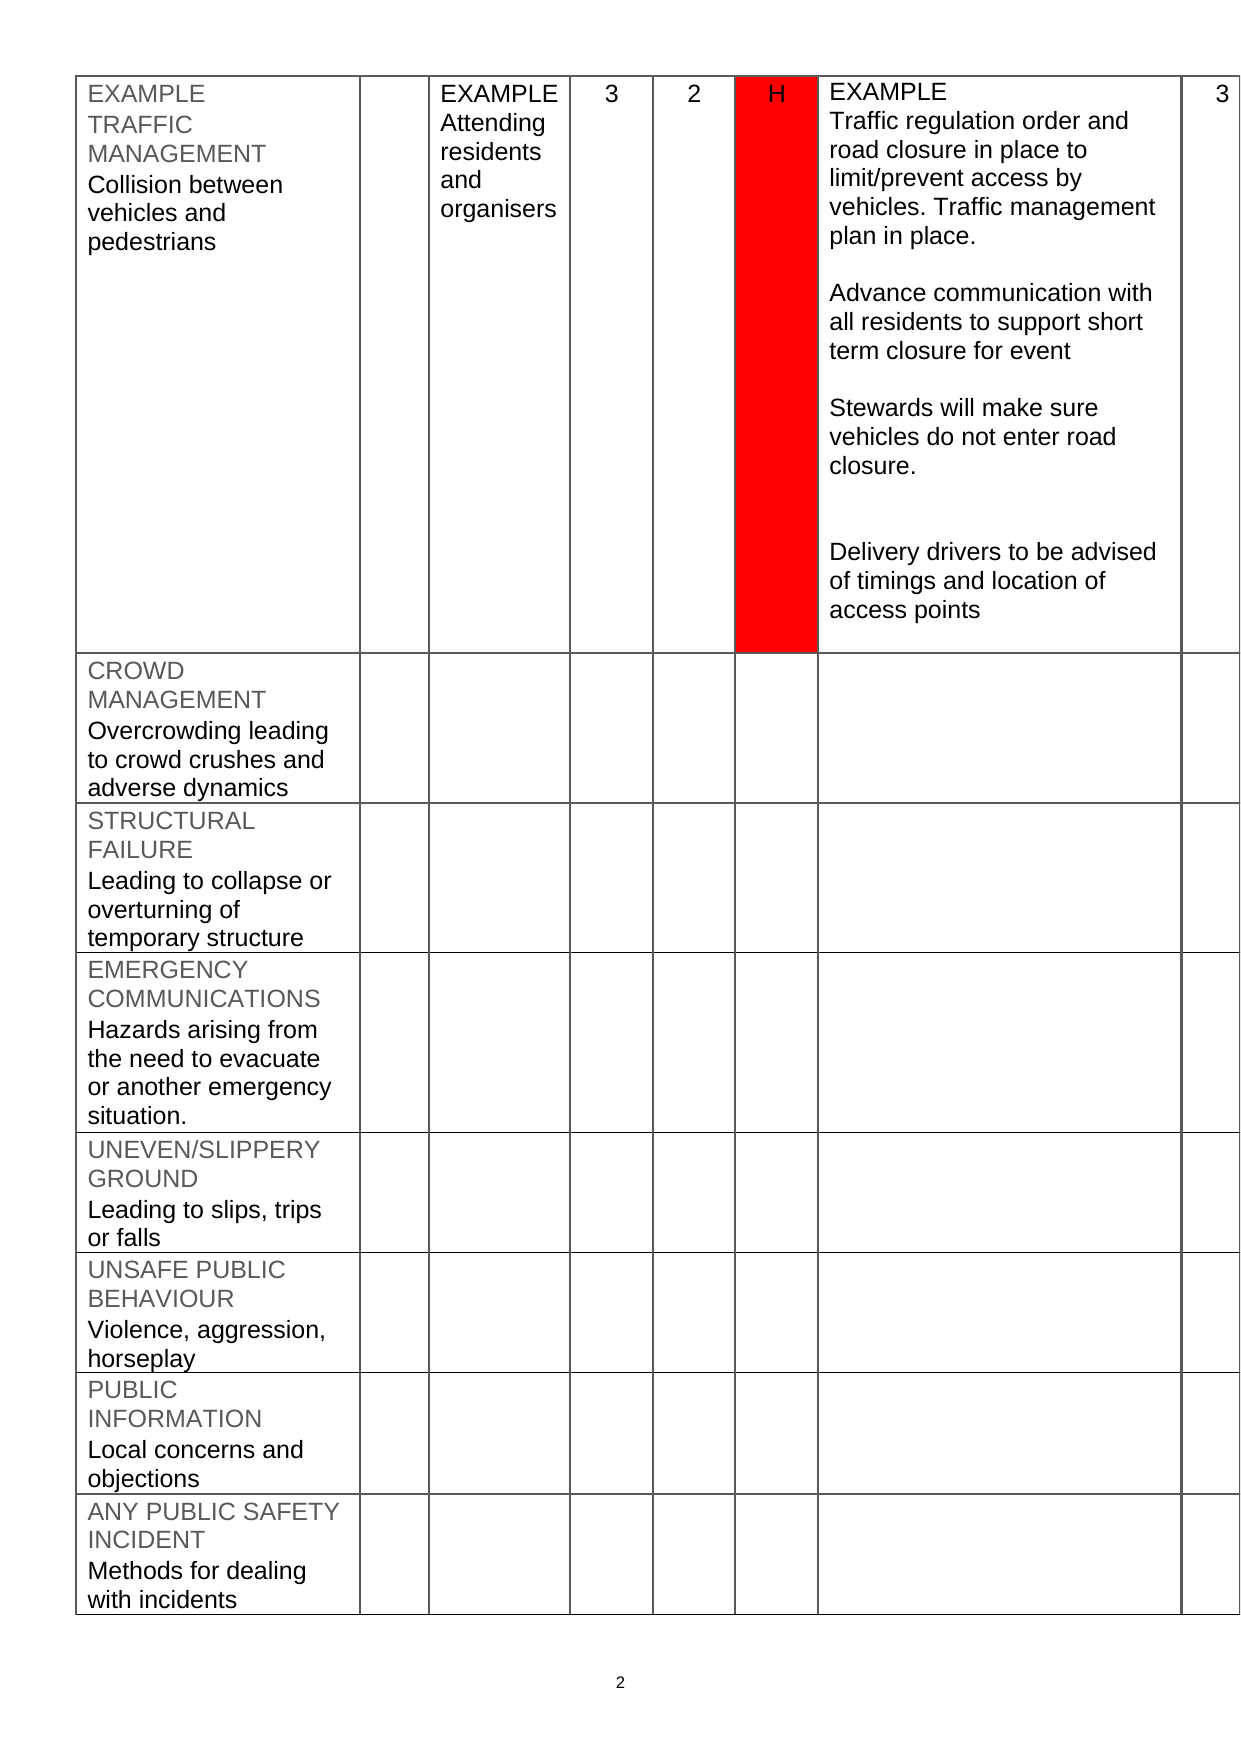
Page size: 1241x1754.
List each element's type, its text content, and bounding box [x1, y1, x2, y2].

table_cell [654, 1373, 734, 1492]
table_cell [654, 1495, 734, 1614]
table_cell [1183, 953, 1239, 1132]
table_cell [736, 654, 817, 802]
table_cell [654, 654, 734, 802]
table_cell [736, 1253, 817, 1372]
table_cell [430, 1133, 569, 1252]
table_cell ANY PUBLIC SAFETY INCIDENT Methods for dealing with incidents [77, 1495, 359, 1614]
table_cell UNEVEN/SLIPPERY GROUND Leading to slips, trips or falls [77, 1133, 359, 1252]
table_cell [819, 1373, 1180, 1492]
table_cell [361, 804, 428, 952]
table_cell [1183, 1133, 1239, 1252]
table_cell [361, 1373, 428, 1492]
table_cell [571, 654, 652, 802]
table_cell [736, 953, 817, 1132]
table_cell CROWD MANAGEMENT Overcrowding leading to crowd crushes and adverse dynamics [77, 654, 359, 802]
table_cell [430, 1495, 569, 1614]
table_header 3 [571, 77, 652, 652]
table_cell EMERGENCY COMMUNICATIONS Hazards arising from the need to evacuate or another emergency situation. [77, 953, 359, 1132]
table_cell [1183, 1495, 1239, 1614]
table_header 2 [654, 77, 734, 652]
table_cell [736, 1495, 817, 1614]
table_header 3 [1183, 77, 1239, 652]
table_cell [654, 1133, 734, 1252]
table_cell [571, 804, 652, 952]
table_header [361, 77, 428, 652]
table_cell [654, 804, 734, 952]
table_cell [571, 1253, 652, 1372]
table_cell [736, 1133, 817, 1252]
table_cell [1183, 1373, 1239, 1492]
table_cell [1183, 1253, 1239, 1372]
table_cell STRUCTURAL FAILURE Leading to collapse or overturning of temporary structure [77, 804, 359, 952]
table_cell [736, 1373, 817, 1492]
table_cell [819, 1495, 1180, 1614]
table_cell [430, 953, 569, 1132]
table_cell PUBLIC INFORMATION Local concerns and objections [77, 1373, 359, 1492]
table_cell [819, 654, 1180, 802]
table_cell [571, 1133, 652, 1252]
table_cell [361, 654, 428, 802]
table_cell [361, 1495, 428, 1614]
table_cell [1183, 804, 1239, 952]
table_cell [430, 804, 569, 952]
table_cell [571, 1495, 652, 1614]
table_cell [430, 1253, 569, 1372]
table_header EXAMPLE Traffic regulation order and road closure in place to limit/prevent access by vehicles. Traffic management plan in place. Advance communication with all residents to support short term closure for event Stewards will make sure vehicles do not enter road closure. Delivery drivers to be advised of timings and location of access points [819, 77, 1180, 652]
table_cell [430, 1373, 569, 1492]
table_cell [654, 1253, 734, 1372]
table_cell [654, 953, 734, 1132]
table_cell [819, 804, 1180, 952]
table_cell [361, 1253, 428, 1372]
table_cell [1183, 654, 1239, 802]
table_cell UNSAFE PUBLIC BEHAVIOUR Violence, aggression, horseplay [77, 1253, 359, 1372]
table_cell [571, 1373, 652, 1492]
table_cell [819, 1253, 1180, 1372]
table_header H [736, 77, 817, 652]
table_cell [819, 1133, 1180, 1252]
table_header EXAMPLE Attending residents and organisers [430, 77, 569, 652]
table_cell [361, 953, 428, 1132]
table_cell [736, 804, 817, 952]
table_header EXAMPLE TRAFFIC MANAGEMENT Collision between vehicles and pedestrians [77, 77, 359, 652]
table_cell [430, 654, 569, 802]
table_cell [361, 1133, 428, 1252]
table_cell [819, 953, 1180, 1132]
table_cell [571, 953, 652, 1132]
